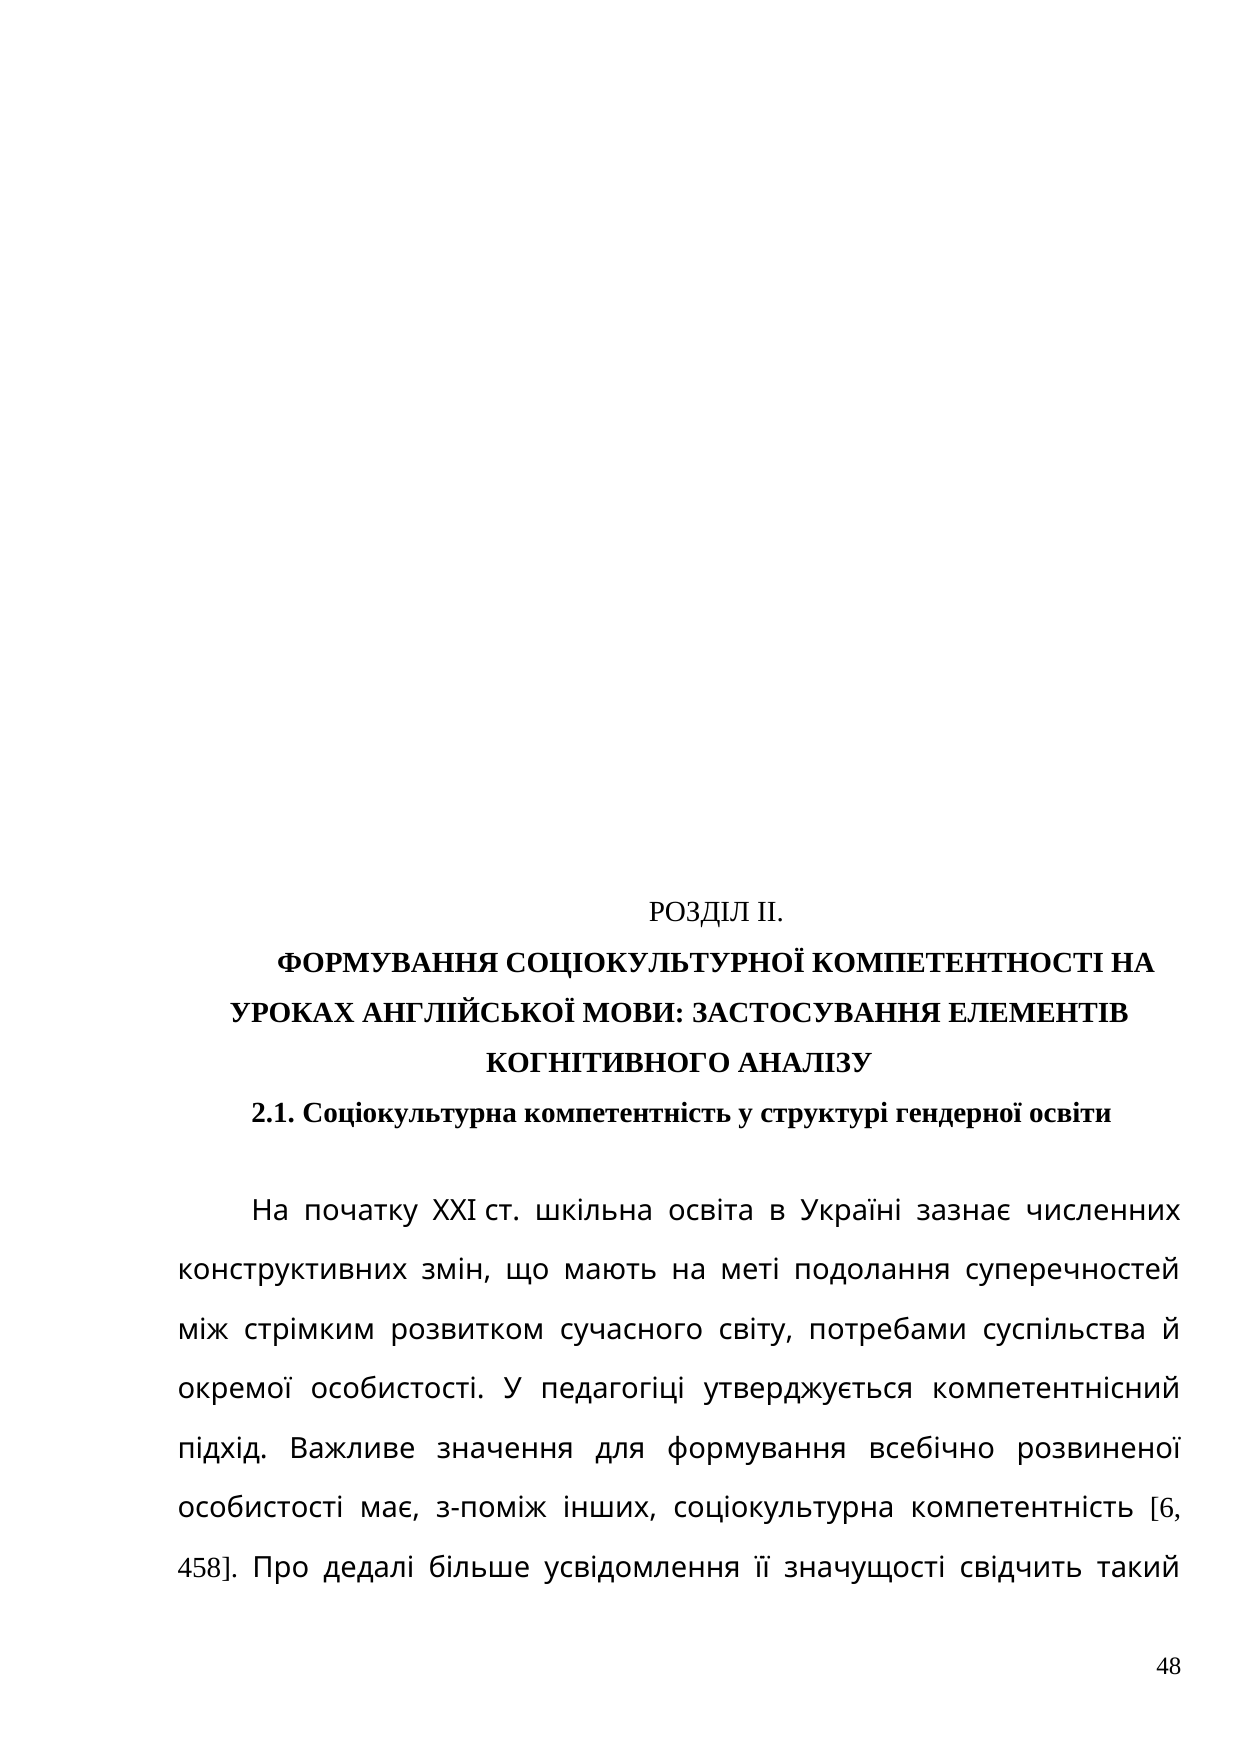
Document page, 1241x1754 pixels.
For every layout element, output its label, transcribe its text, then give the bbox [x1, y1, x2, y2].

text РОЗДІЛ ІІ. [177, 894, 1181, 928]
text 2.1. Соціокультурна компетентність у структурі гендерної освіти [177, 1096, 1181, 1129]
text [177, 1189, 1181, 1586]
text ФОРМУВАННЯ СОЦІОКУЛЬТУРНОЇ КОМПЕТЕНТНОСТІ НА УРОКАХ АНГЛІЙСЬКОЇ МОВИ: ЗАСТОСУВАННЯ ЕЛЕМЕНТІВ КОГНІТИВНОГО АНАЛІЗУ [177, 945, 1181, 1079]
